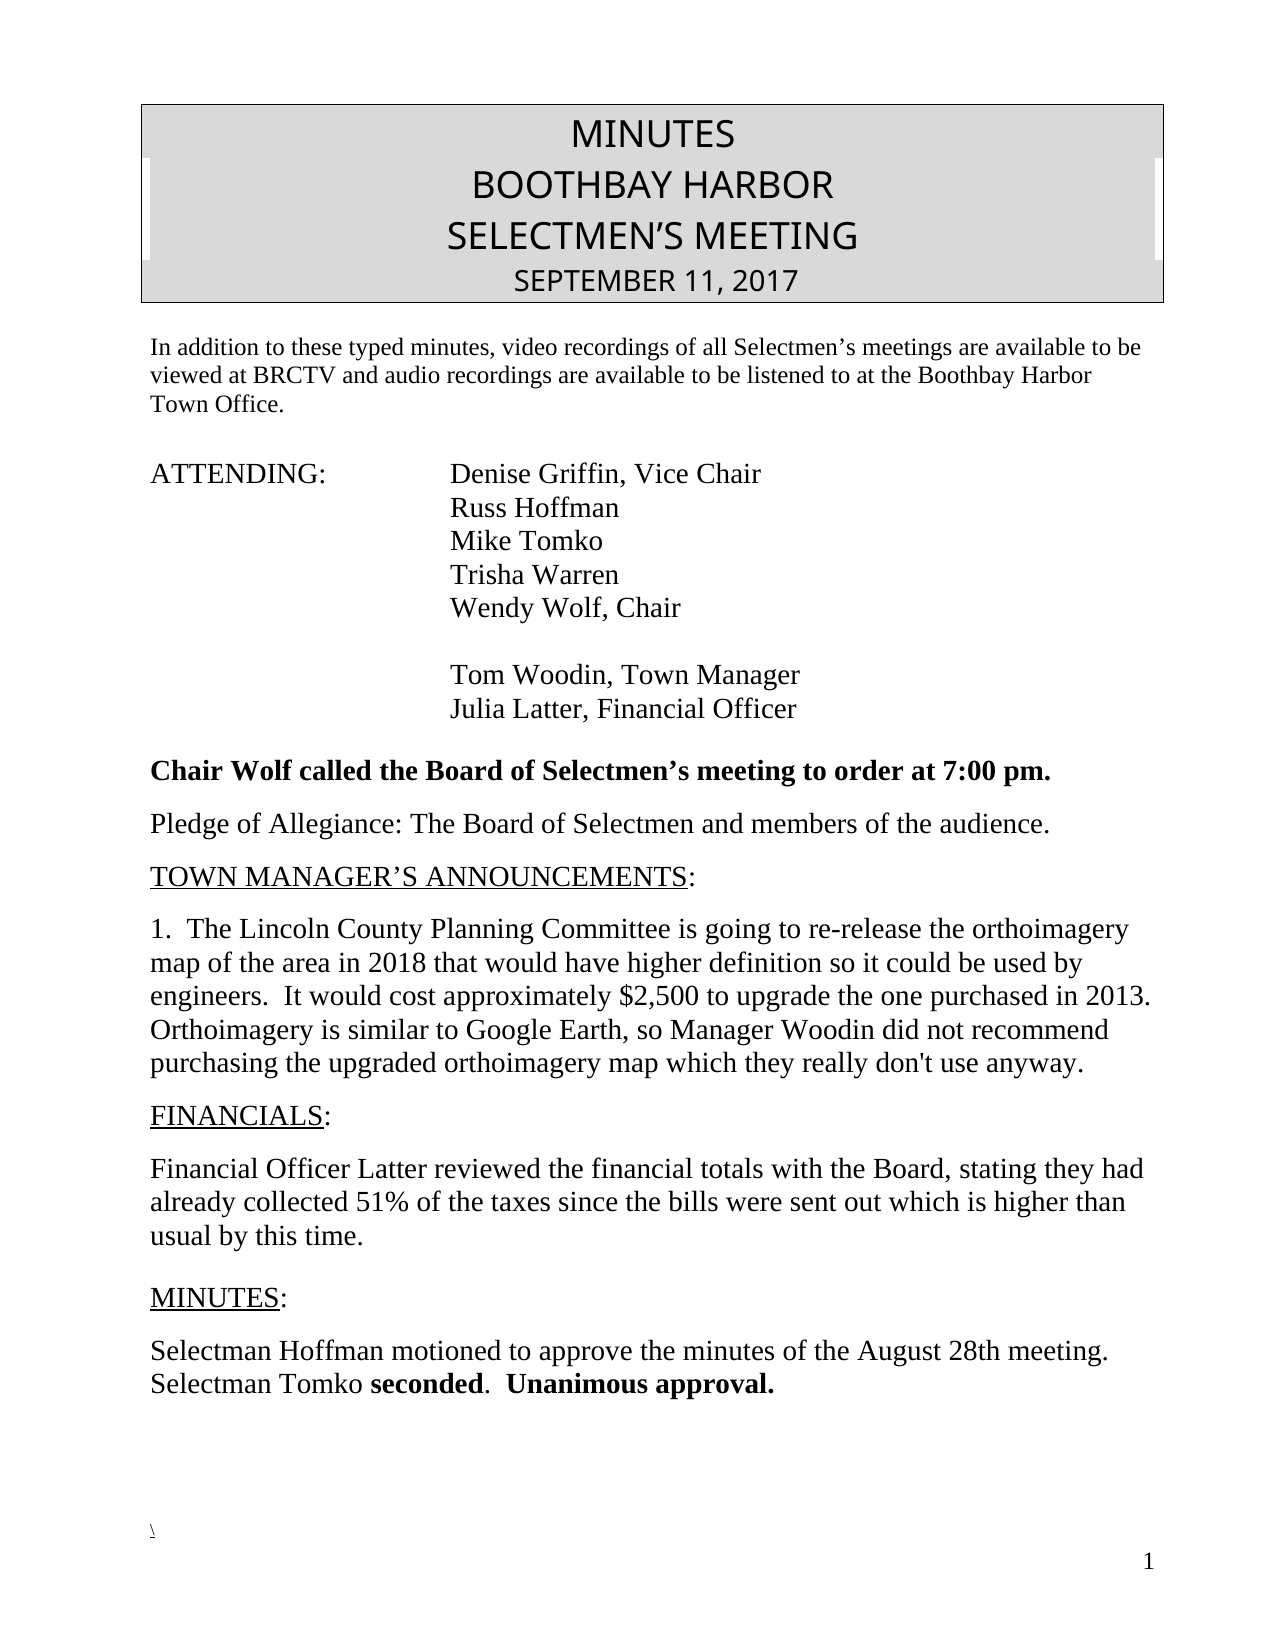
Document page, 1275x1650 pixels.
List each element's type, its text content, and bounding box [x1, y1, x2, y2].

text FINANCIALS: [150, 1098, 1155, 1132]
text Julia Latter, Financial Officer [150, 691, 1155, 724]
text SELECTMEN’S MEETING [150, 209, 1155, 257]
text SEPTEMBER 11, 2017 [142, 257, 1163, 302]
text \ [150, 1520, 1155, 1539]
text Chair Wolf called the Board of Selectmen’s meeting to order at 7:00 pm. [150, 753, 1155, 787]
text BOOTHBAY HARBOR [150, 158, 1155, 209]
text Trisha Warren [375, 557, 1155, 590]
text 1. The Lincoln County Planning Committee is going to re-release the orthoimagery map of the area in 2018 that would have higher definition so it could be used by engineers. It would cost approximately $2,500 to upgrade the one purchased in 2013. Orthoimagery is similar to Google Earth, so Manager Woodin did not recommend purchasing the upgraded orthoimagery map which they really don't use anyway. [150, 911, 1155, 1079]
text ATTENDING: Denise Griffin, Vice Chair [150, 456, 1155, 490]
text MINUTES [142, 105, 1163, 158]
text Selectman Hoffman motioned to approve the minutes of the August 28th meeting. Selectman Tomko seconded. Unanimous approval. [150, 1333, 1155, 1400]
text Mike Tomko [150, 523, 1155, 557]
text Tom Woodin, Town Manager [150, 657, 1155, 691]
text Pledge of Allegiance: The Board of Selectmen and members of the audience. [150, 806, 1155, 839]
text In addition to these typed minutes, video recordings of all Selectmen’s meetings are available to be viewed at BRCTV and audio recordings are available to be listened to at the Boothbay Harbor Town Office. [150, 332, 1155, 418]
text Russ Hoffman [150, 490, 1155, 523]
text TOWN MANAGER’S ANNOUNCEMENTS: [150, 859, 1155, 892]
text MINUTES: [150, 1280, 1155, 1314]
text Wendy Wolf, Chair [375, 590, 1155, 624]
text Financial Officer Latter reviewed the financial totals with the Board, stating they had already collected 51% of the taxes since the bills were sent out which is higher than usual by this time. [150, 1151, 1155, 1252]
